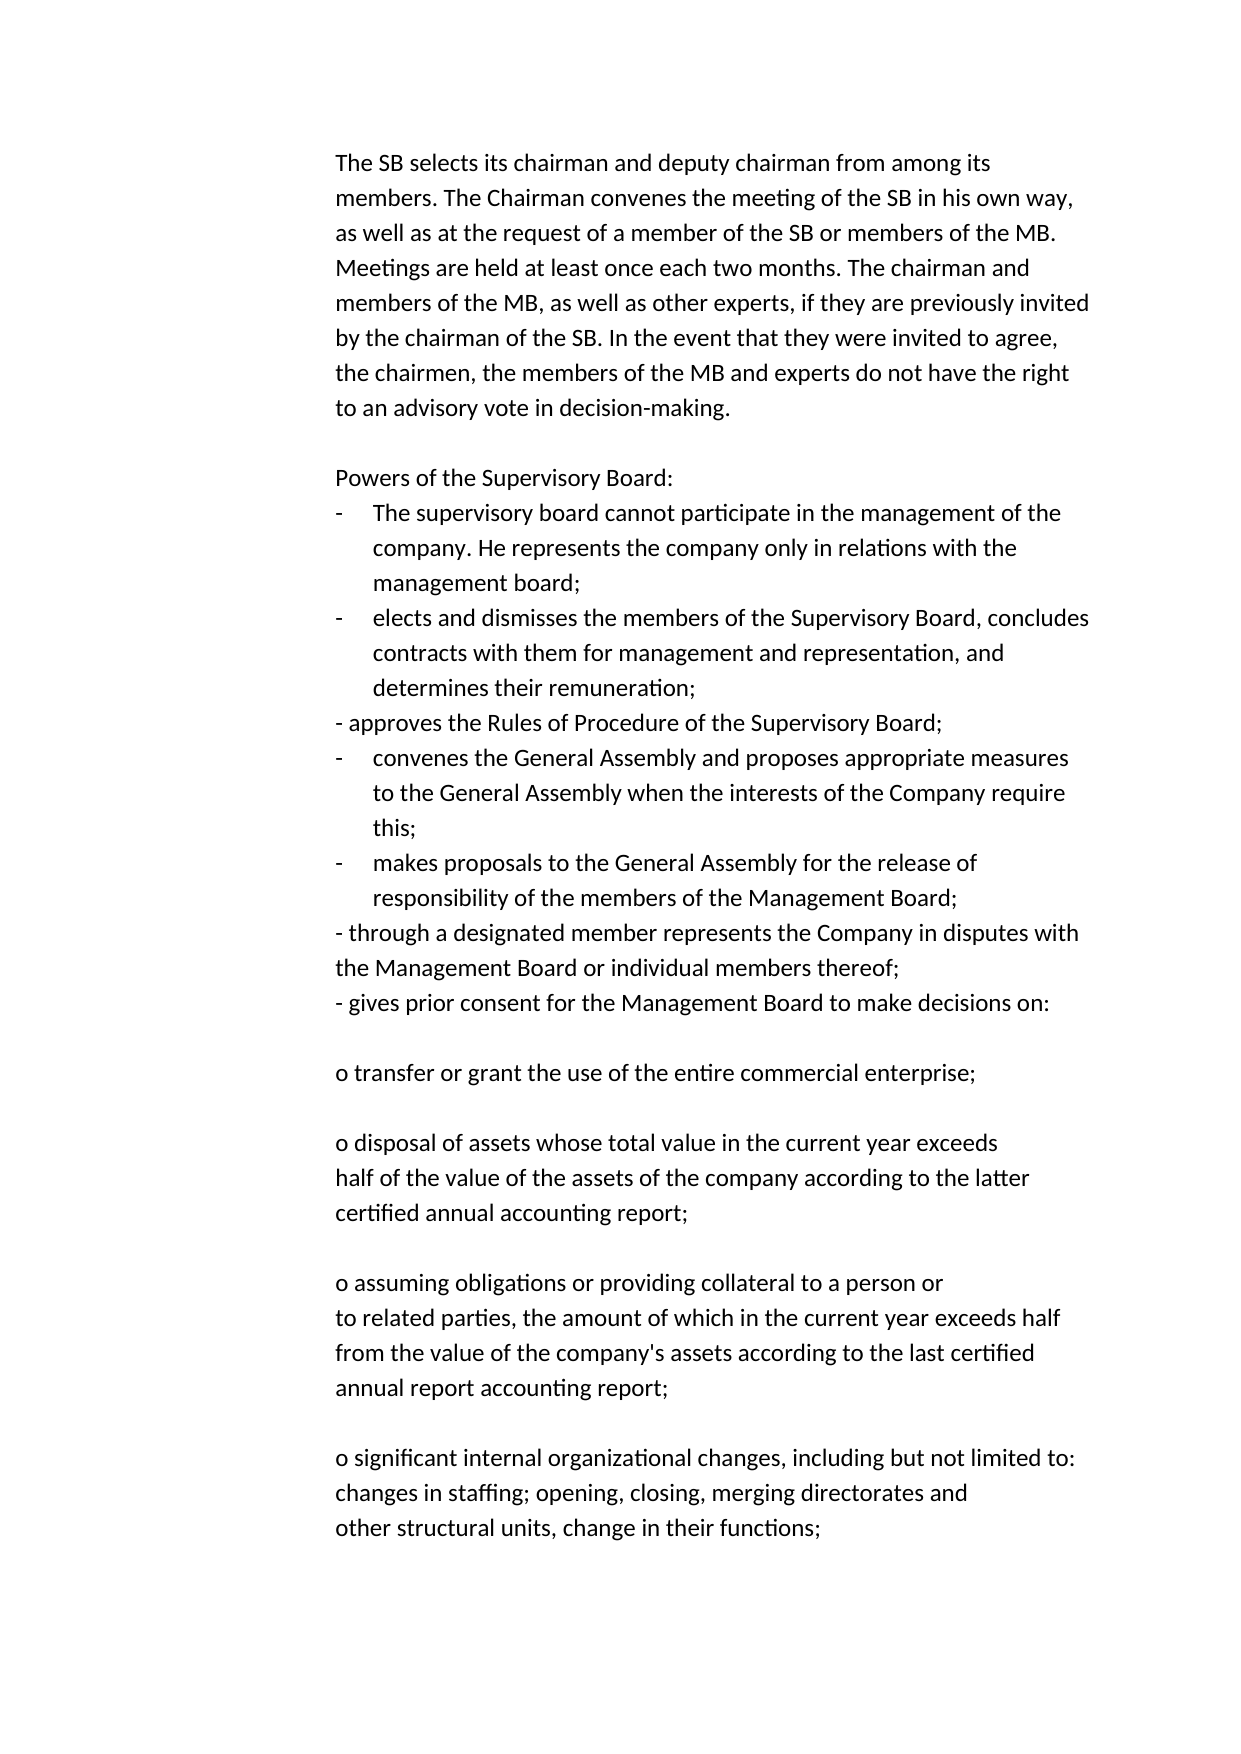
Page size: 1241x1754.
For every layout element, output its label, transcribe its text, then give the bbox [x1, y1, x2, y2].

list o disposal of assets whose total value in the current year exceeds [335, 1128, 1093, 1158]
list o significant internal organizational changes, including but not limited to: [335, 1443, 1093, 1473]
list other structural units, change in their functions; [335, 1513, 1093, 1543]
list - through a designated member represents the Company in disputes with the Management Board or individual members thereof; [335, 918, 1093, 983]
list Powers of the Supervisory Board: [335, 463, 1093, 493]
list changes in staffing; opening, closing, merging directorates and [335, 1478, 1093, 1508]
list makes proposals to the General Assembly for the release of responsibility of the members of the Management Board; [335, 848, 1093, 913]
list - approves the Rules of Procedure of the Supervisory Board; [335, 708, 1093, 738]
list certified annual accounting report; [335, 1198, 1093, 1228]
list elects and dismisses the members of the Supervisory Board, concludes contracts with them for management and representation, and determines their remuneration; [335, 603, 1093, 703]
list o transfer or grant the use of the entire commercial enterprise; [335, 1058, 1093, 1088]
list The supervisory board cannot participate in the management of the company. He represents the company only in relations with the management board; [335, 498, 1093, 598]
list The SB selects its chairman and deputy chairman from among its members. The Chairman convenes the meeting of the SB in his own way, as well as at the request of a member of the SB or members of the MB. Meetings are held at least once each two months. The chairman and members of the MB, as well as other experts, if they are previously invited by the chairman of the SB. In the event that they were invited to agree, the chairmen, the members of the MB and experts do not have the right to an advisory vote in decision-making. [335, 148, 1093, 423]
list - gives prior consent for the Management Board to make decisions on: [335, 988, 1093, 1018]
list convenes the General Assembly and proposes appropriate measures to the General Assembly when the interests of the Company require this; [335, 743, 1093, 843]
list half of the value of the assets of the company according to the latter [335, 1163, 1093, 1193]
list o assuming obligations or providing collateral to a person or [335, 1268, 1093, 1298]
list from the value of the company's assets according to the last certified annual report accounting report; [335, 1338, 1093, 1403]
list to related parties, the amount of which in the current year exceeds half [335, 1303, 1093, 1333]
